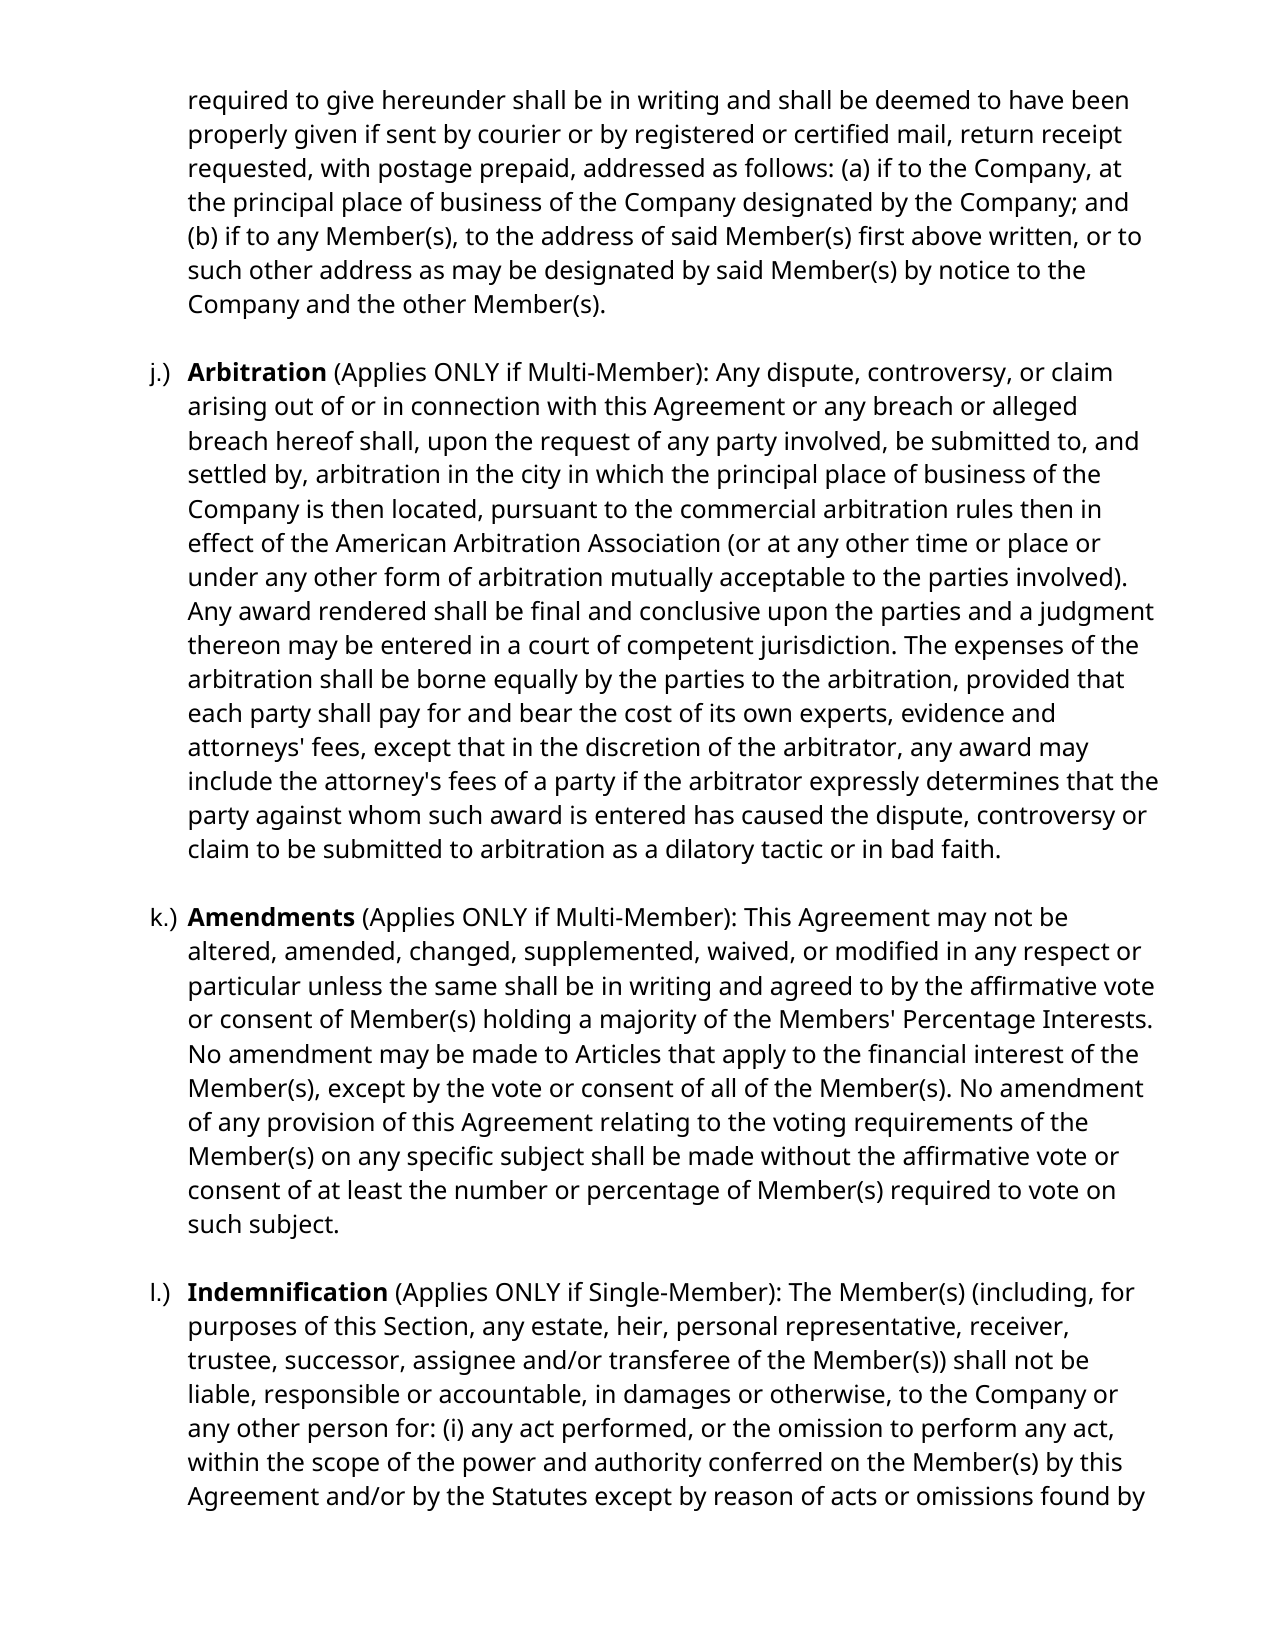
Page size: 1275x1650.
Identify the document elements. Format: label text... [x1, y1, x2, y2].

list Arbitration (Applies ONLY if Multi-Member): Any dispute, controversy, or claim arising out of or in connection with this Agreement or any breach or alleged breach hereof shall, upon the request of any party involved, be submitted to, and settled by, arbitration in the city in which the principal place of business of the Company is then located, pursuant to the commercial arbitration rules then in effect of the American Arbitration Association (or at any other time or place or under any other form of arbitration mutually acceptable to the parties involved). Any award rendered shall be final and conclusive upon the parties and a judgment thereon may be entered in a court of competent jurisdiction. The expenses of the arbitration shall be borne equally by the parties to the arbitration, provided that each party shall pay for and bear the cost of its own experts, evidence and attorneys' fees, except that in the discretion of the arbitrator, any award may include the attorney's fees of a party if the arbitrator expressly determines that the party against whom such award is entered has caused the dispute, controversy or claim to be submitted to arbitration as a dilatory tactic or in bad faith. [150, 355, 1162, 866]
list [150, 82, 1162, 321]
list Amendments (Applies ONLY if Multi-Member): This Agreement may not be altered, amended, changed, supplemented, waived, or modified in any respect or particular unless the same shall be in writing and agreed to by the affirmative vote or consent of Member(s) holding a majority of the Members' Percentage Interests. No amendment may be made to Articles that apply to the financial interest of the Member(s), except by the vote or consent of all of the Member(s). No amendment of any provision of this Agreement relating to the voting requirements of the Member(s) on any specific subject shall be made without the affirmative vote or consent of at least the number or percentage of Member(s) required to vote on such subject. [150, 900, 1162, 1241]
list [150, 1275, 1162, 1513]
